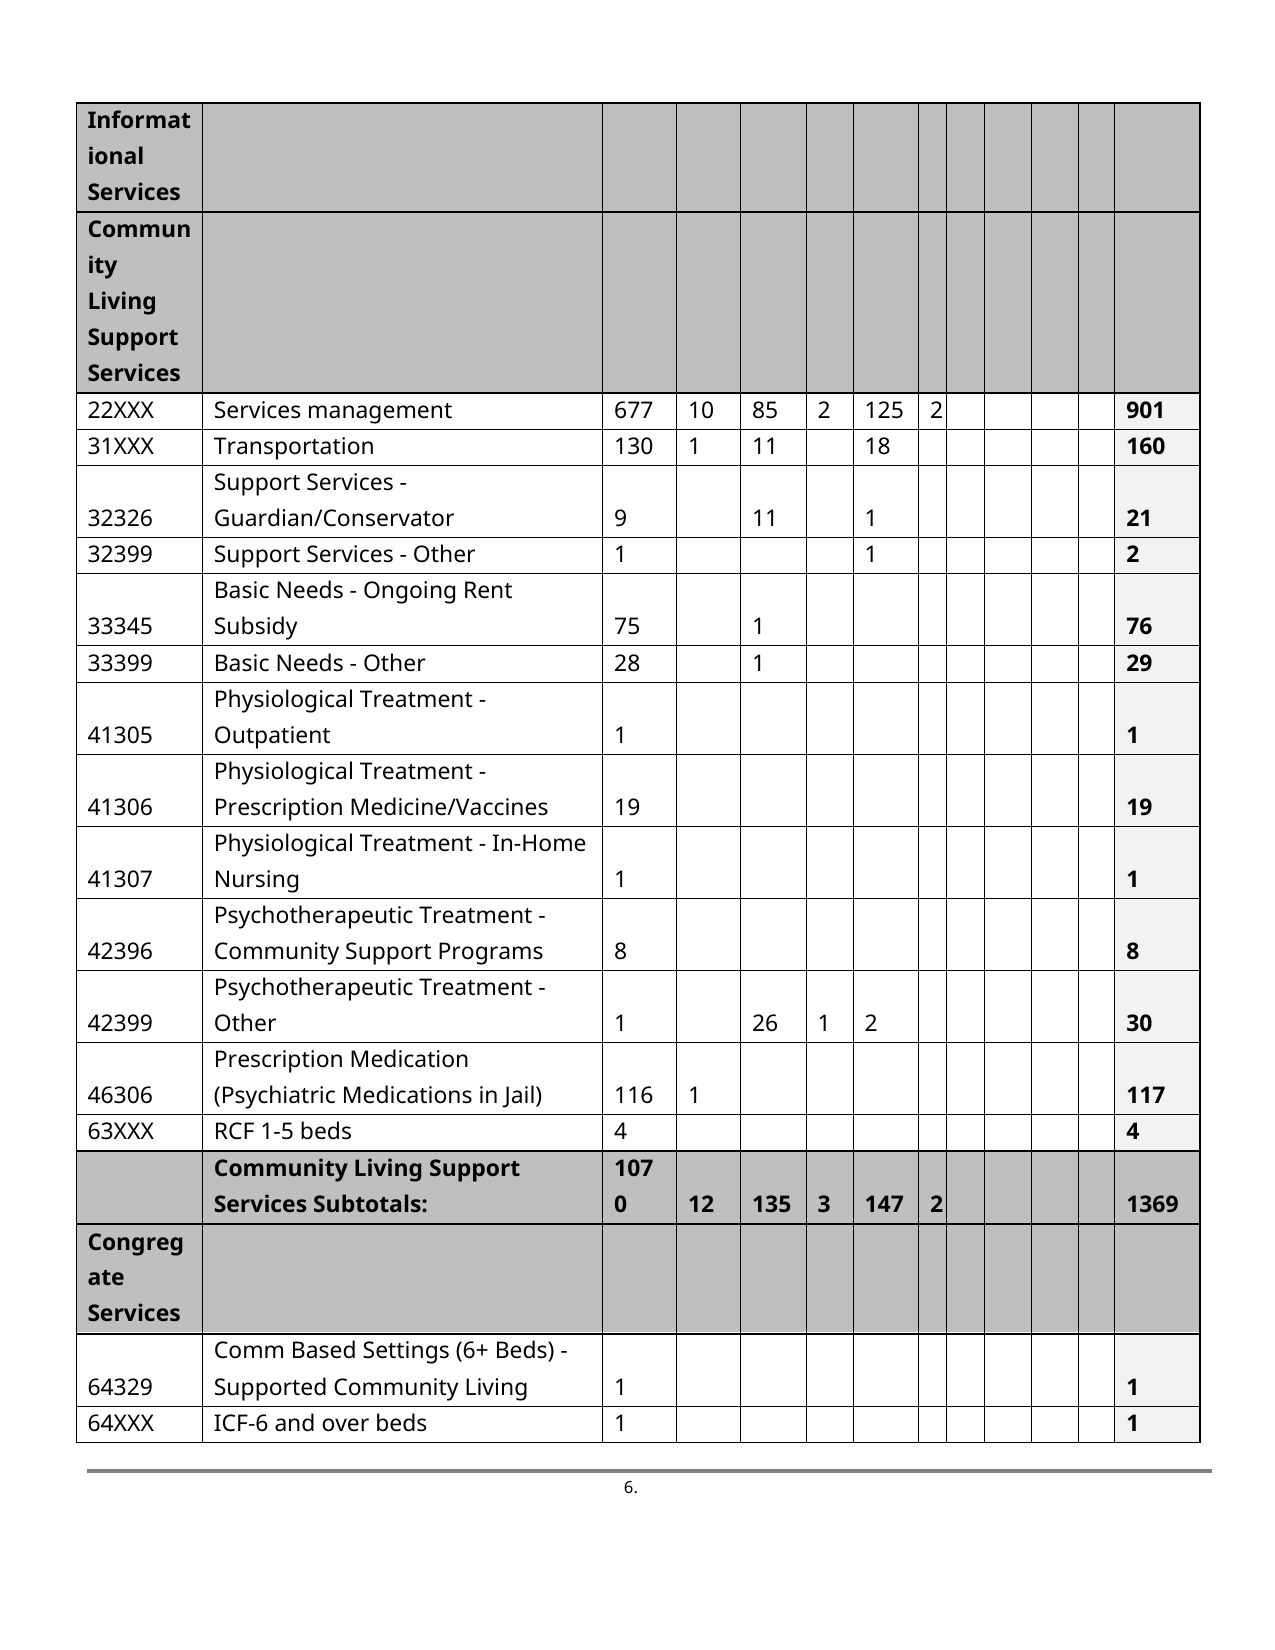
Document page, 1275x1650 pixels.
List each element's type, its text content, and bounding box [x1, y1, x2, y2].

table_cell 1 [603, 683, 676, 754]
table_cell [807, 104, 853, 211]
table_cell 1 [807, 971, 853, 1042]
table_cell 64329 [77, 1335, 202, 1406]
table_cell [1032, 1335, 1078, 1406]
table_cell [807, 646, 853, 682]
table_cell [807, 1115, 853, 1150]
table_cell [919, 1407, 946, 1442]
table_cell 1 [1115, 1335, 1199, 1406]
table_cell [985, 1407, 1031, 1442]
table_cell [677, 899, 740, 970]
table_cell Physiological Treatment - Outpatient [203, 683, 602, 754]
table_cell [947, 755, 984, 826]
table_cell [919, 466, 946, 537]
table_cell 117 [1115, 1043, 1199, 1114]
table_cell 1 [677, 1043, 740, 1114]
table_cell [1079, 430, 1114, 465]
table_cell 33345 [77, 574, 202, 645]
table_cell [677, 683, 740, 754]
table_cell [677, 1407, 740, 1442]
table_cell [985, 394, 1031, 429]
table_cell [1079, 1335, 1114, 1406]
table_cell [1032, 646, 1078, 682]
table_cell [677, 466, 740, 537]
table_cell [741, 538, 806, 573]
table_cell [985, 538, 1031, 573]
table_cell [854, 899, 918, 970]
table_cell [603, 213, 676, 392]
table_cell [677, 104, 740, 211]
table_cell [1079, 394, 1114, 429]
table_cell 1 [603, 1335, 676, 1406]
table_cell [741, 683, 806, 754]
table_cell [985, 430, 1031, 465]
table_cell 41307 [77, 827, 202, 898]
table_cell [919, 1335, 946, 1406]
table_cell 1 [603, 827, 676, 898]
table_cell [741, 1115, 806, 1150]
table_cell [1079, 827, 1114, 898]
table_cell [203, 1225, 602, 1332]
table_cell [1079, 1225, 1114, 1332]
table_cell [1032, 683, 1078, 754]
table_cell [1115, 1225, 1199, 1332]
table_cell 1 [1115, 1407, 1199, 1442]
table_cell [1032, 971, 1078, 1042]
table_cell 19 [603, 755, 676, 826]
table_cell 8 [603, 899, 676, 970]
table_cell Services management [203, 394, 602, 429]
table_cell 1 [1115, 683, 1199, 754]
table_cell [741, 1407, 806, 1442]
table_cell [1032, 538, 1078, 573]
table_cell [203, 213, 602, 392]
table_cell 4 [1115, 1115, 1199, 1150]
table_cell [807, 1043, 853, 1114]
table_cell [854, 1335, 918, 1406]
table_cell [919, 1043, 946, 1114]
table_cell 10 [677, 394, 740, 429]
table_cell [1079, 899, 1114, 970]
table_cell 2 [854, 971, 918, 1042]
table_cell [947, 1152, 984, 1223]
table_cell [985, 1152, 1031, 1223]
table_cell 1 [1115, 827, 1199, 898]
table_cell 2 [919, 394, 946, 429]
table_cell [947, 1043, 984, 1114]
table_cell [947, 538, 984, 573]
table_cell [854, 1115, 918, 1150]
table_cell 18 [854, 430, 918, 465]
table_cell 85 [741, 394, 806, 429]
table_cell [741, 1225, 806, 1332]
table_cell [603, 1225, 676, 1332]
table_cell [677, 827, 740, 898]
table_cell 12 [677, 1152, 740, 1223]
table_cell 160 [1115, 430, 1199, 465]
table_cell 3 [807, 1152, 853, 1223]
table_cell 21 [1115, 466, 1199, 537]
table_cell [947, 466, 984, 537]
table_cell 135 [741, 1152, 806, 1223]
table_cell [741, 1335, 806, 1406]
table_cell 2 [919, 1152, 946, 1223]
table_cell [1079, 1115, 1114, 1150]
table_cell 2 [1115, 538, 1199, 573]
table_cell 19 [1115, 755, 1199, 826]
table_cell Prescription Medication (Psychiatric Medications in Jail) [203, 1043, 602, 1114]
table_cell ICF-6 and over beds [203, 1407, 602, 1442]
table_cell [1079, 646, 1114, 682]
table_cell [807, 755, 853, 826]
table_cell [854, 755, 918, 826]
table_cell 28 [603, 646, 676, 682]
table_cell [1079, 466, 1114, 537]
table_cell 11 [741, 466, 806, 537]
table_cell [1079, 104, 1114, 211]
table_cell [947, 1225, 984, 1332]
table_cell [919, 430, 946, 465]
table_cell 4 [603, 1115, 676, 1150]
table_cell 41306 [77, 755, 202, 826]
table_cell 8 [1115, 899, 1199, 970]
table_cell [947, 646, 984, 682]
table_cell [807, 683, 853, 754]
table_cell [1032, 466, 1078, 537]
table_cell [919, 1225, 946, 1332]
table_cell 1 [854, 538, 918, 573]
table_cell [1079, 538, 1114, 573]
table_cell [807, 899, 853, 970]
table_cell [807, 1407, 853, 1442]
table_cell [677, 538, 740, 573]
table_cell [1079, 574, 1114, 645]
table_cell [807, 213, 853, 392]
table_cell [1032, 827, 1078, 898]
table_cell [1079, 1043, 1114, 1114]
table_cell [947, 683, 984, 754]
table_cell 64XXX [77, 1407, 202, 1442]
table_cell [741, 899, 806, 970]
table_cell 1369 [1115, 1152, 1199, 1223]
table_cell Basic Needs - Ongoing Rent Subsidy [203, 574, 602, 645]
table_cell 1070 [603, 1152, 676, 1223]
table_cell Psychotherapeutic Treatment - Other [203, 971, 602, 1042]
table_cell 29 [1115, 646, 1199, 682]
table_cell 901 [1115, 394, 1199, 429]
table_cell [1032, 394, 1078, 429]
table_cell [677, 213, 740, 392]
table_cell [677, 646, 740, 682]
table_cell 22XXX [77, 394, 202, 429]
table_cell [677, 1335, 740, 1406]
table_cell 31XXX [77, 430, 202, 465]
table_cell [1079, 683, 1114, 754]
table_cell 33399 [77, 646, 202, 682]
table_cell 1 [677, 430, 740, 465]
table_cell RCF 1-5 beds [203, 1115, 602, 1150]
table_cell 76 [1115, 574, 1199, 645]
table_cell [1032, 1043, 1078, 1114]
table_cell [1032, 430, 1078, 465]
table_cell Comm Based Settings (6+ Beds) - Supported Community Living [203, 1335, 602, 1406]
table_cell [741, 755, 806, 826]
table_cell [1032, 1407, 1078, 1442]
table_cell Support Services - Other [203, 538, 602, 573]
table_cell [919, 683, 946, 754]
table_cell [985, 1335, 1031, 1406]
table_cell [985, 683, 1031, 754]
table_cell [854, 683, 918, 754]
table_cell [677, 755, 740, 826]
table_cell [603, 104, 676, 211]
table_cell 116 [603, 1043, 676, 1114]
table_cell [1079, 755, 1114, 826]
table_cell [919, 538, 946, 573]
table_cell [1079, 1407, 1114, 1442]
table_cell [947, 213, 984, 392]
table_cell 41305 [77, 683, 202, 754]
table_cell [985, 1225, 1031, 1332]
table_cell [947, 1335, 984, 1406]
table_cell [741, 104, 806, 211]
table_cell [985, 646, 1031, 682]
table_cell [807, 1225, 853, 1332]
table_cell [854, 1407, 918, 1442]
table_cell Transportation [203, 430, 602, 465]
table_cell 125 [854, 394, 918, 429]
table_cell 11 [741, 430, 806, 465]
table_cell 1 [741, 646, 806, 682]
table_cell [807, 430, 853, 465]
table_cell Congregate Services [77, 1225, 202, 1332]
table_cell Physiological Treatment - Prescription Medicine/Vaccines [203, 755, 602, 826]
table_cell [947, 1407, 984, 1442]
table_cell [919, 971, 946, 1042]
table_cell 75 [603, 574, 676, 645]
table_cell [77, 104, 202, 211]
table_cell [985, 466, 1031, 537]
table_cell [985, 971, 1031, 1042]
table_cell [854, 1225, 918, 1332]
table_cell [985, 213, 1031, 392]
table_cell [854, 1043, 918, 1114]
table_cell [1032, 574, 1078, 645]
table_cell Basic Needs - Other [203, 646, 602, 682]
table_cell [985, 1043, 1031, 1114]
table_cell [854, 827, 918, 898]
table_cell [947, 899, 984, 970]
table_cell [919, 899, 946, 970]
table_cell [807, 538, 853, 573]
table_cell 1 [854, 466, 918, 537]
table_cell 2 [807, 394, 853, 429]
table_cell 1 [603, 538, 676, 573]
table_cell [1079, 213, 1114, 392]
table_cell [677, 1115, 740, 1150]
table_cell [1032, 1152, 1078, 1223]
table_cell [919, 827, 946, 898]
table_cell [947, 394, 984, 429]
table_cell [985, 104, 1031, 211]
table_cell [919, 213, 946, 392]
table_cell [985, 827, 1031, 898]
table_cell [854, 646, 918, 682]
table_cell 42399 [77, 971, 202, 1042]
table_cell [919, 104, 946, 211]
table_cell [203, 104, 602, 211]
table_cell [919, 574, 946, 645]
table_cell [985, 1115, 1031, 1150]
table_cell [807, 827, 853, 898]
table_cell [985, 574, 1031, 645]
table_cell [807, 574, 853, 645]
table_cell [677, 971, 740, 1042]
table_cell [1115, 104, 1199, 211]
table_cell [1032, 755, 1078, 826]
table_cell [1032, 104, 1078, 211]
table_cell [677, 574, 740, 645]
table_cell 26 [741, 971, 806, 1042]
table_cell [1032, 899, 1078, 970]
table_cell [947, 827, 984, 898]
table_cell [1032, 1225, 1078, 1332]
table_cell [947, 430, 984, 465]
table_cell [807, 466, 853, 537]
table_cell [741, 213, 806, 392]
table_cell [985, 899, 1031, 970]
table_cell [947, 971, 984, 1042]
table_cell Psychotherapeutic Treatment - Community Support Programs [203, 899, 602, 970]
table_cell 1 [603, 971, 676, 1042]
table_cell [854, 104, 918, 211]
table_cell 32399 [77, 538, 202, 573]
table_cell [947, 574, 984, 645]
table_cell Support Services - Guardian/Conservator [203, 466, 602, 537]
table_cell [919, 1115, 946, 1150]
table_cell 677 [603, 394, 676, 429]
table_cell Community Living Support Services [77, 213, 202, 392]
table_cell [919, 755, 946, 826]
table_cell 9 [603, 466, 676, 537]
table_cell [741, 1043, 806, 1114]
table_cell [677, 1225, 740, 1332]
table_cell [1079, 971, 1114, 1042]
table_cell [947, 104, 984, 211]
table_cell [985, 755, 1031, 826]
table_cell [854, 213, 918, 392]
table_cell 42396 [77, 899, 202, 970]
table_cell [1032, 213, 1078, 392]
table_cell [919, 646, 946, 682]
table_cell [77, 1152, 202, 1223]
table_cell 130 [603, 430, 676, 465]
table_cell [947, 1115, 984, 1150]
table_cell [1079, 1152, 1114, 1223]
table_cell [741, 827, 806, 898]
table_cell 32326 [77, 466, 202, 537]
table_cell [1115, 213, 1199, 392]
table_cell [854, 574, 918, 645]
table_cell 1 [741, 574, 806, 645]
table_cell 46306 [77, 1043, 202, 1114]
table_cell 1 [603, 1407, 676, 1442]
table_cell 63XXX [77, 1115, 202, 1150]
table_cell Physiological Treatment - In-Home Nursing [203, 827, 602, 898]
table_cell Community Living Support Services Subtotals: [203, 1152, 602, 1223]
table_cell [807, 1335, 853, 1406]
table_cell 30 [1115, 971, 1199, 1042]
table_cell [1032, 1115, 1078, 1150]
table_cell 147 [854, 1152, 918, 1223]
